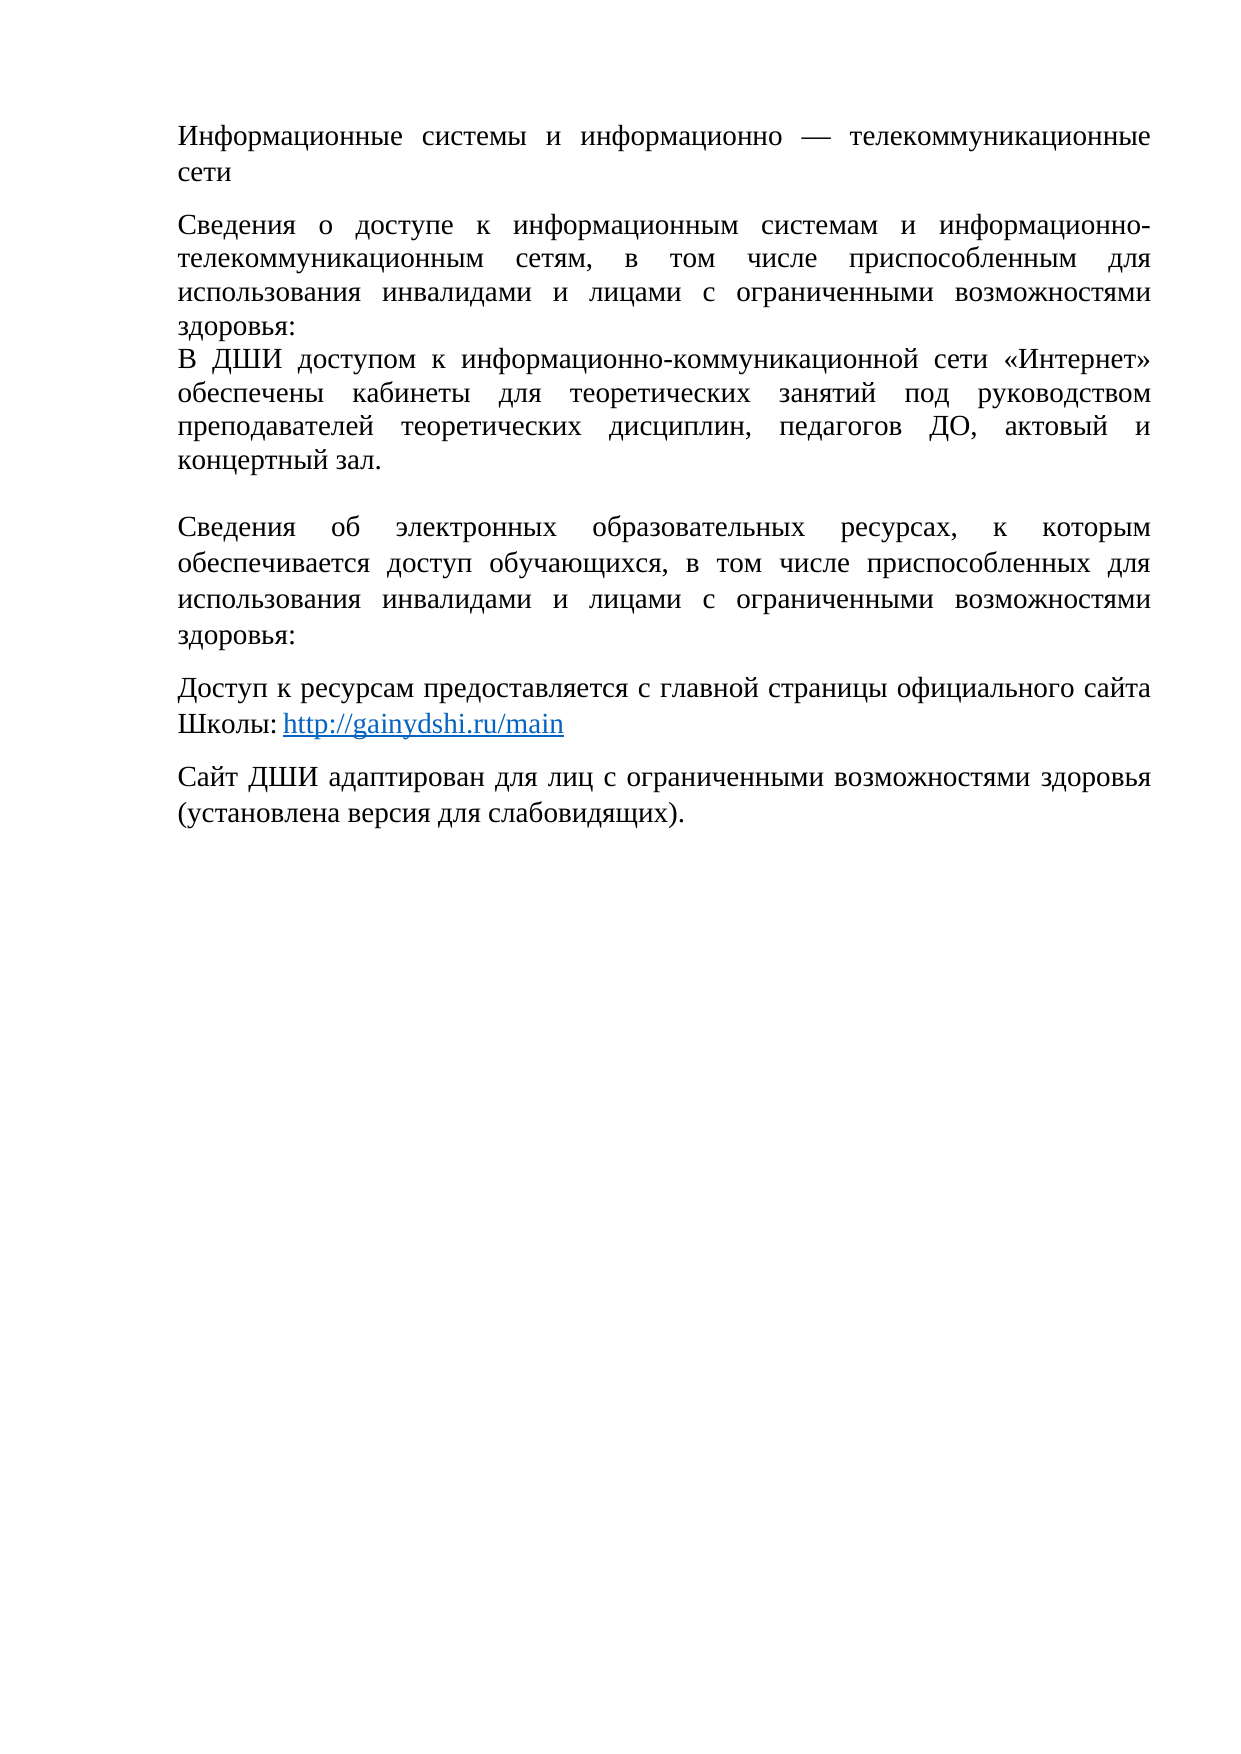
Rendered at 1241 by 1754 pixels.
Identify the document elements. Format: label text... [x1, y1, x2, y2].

text Информационные системы и информационно — телекоммуникационные сети [177, 118, 1152, 188]
text Сайт ДШИ адаптирован для лиц с ограниченными возможностями здоровья (установлена версия для слабовидящих). [177, 759, 1152, 829]
text Сведения об электронных образовательных ресурсах, к которым обеспечивается доступ обучающихся, в том числе приспособленных для использования инвалидами и лицами с ограниченными возможностями здоровья: [177, 509, 1152, 651]
text В ДШИ доступом к информационно-коммуникационной сети «Интернет» обеспечены кабинеты для теоретических занятий под руководством преподавателей теоретических дисциплин, педагогов ДО, актовый и концертный зал. [177, 341, 1152, 475]
text Доступ к ресурсам предоставляется с главной страницы официального сайта Школы: http://gainydshi.ru/main [177, 670, 1152, 740]
text Сведения о доступе к информационным системам и информационно-телекоммуникационным сетям, в том числе приспособленным для использования инвалидами и лицами с ограниченными возможностями здоровья: [177, 207, 1152, 341]
